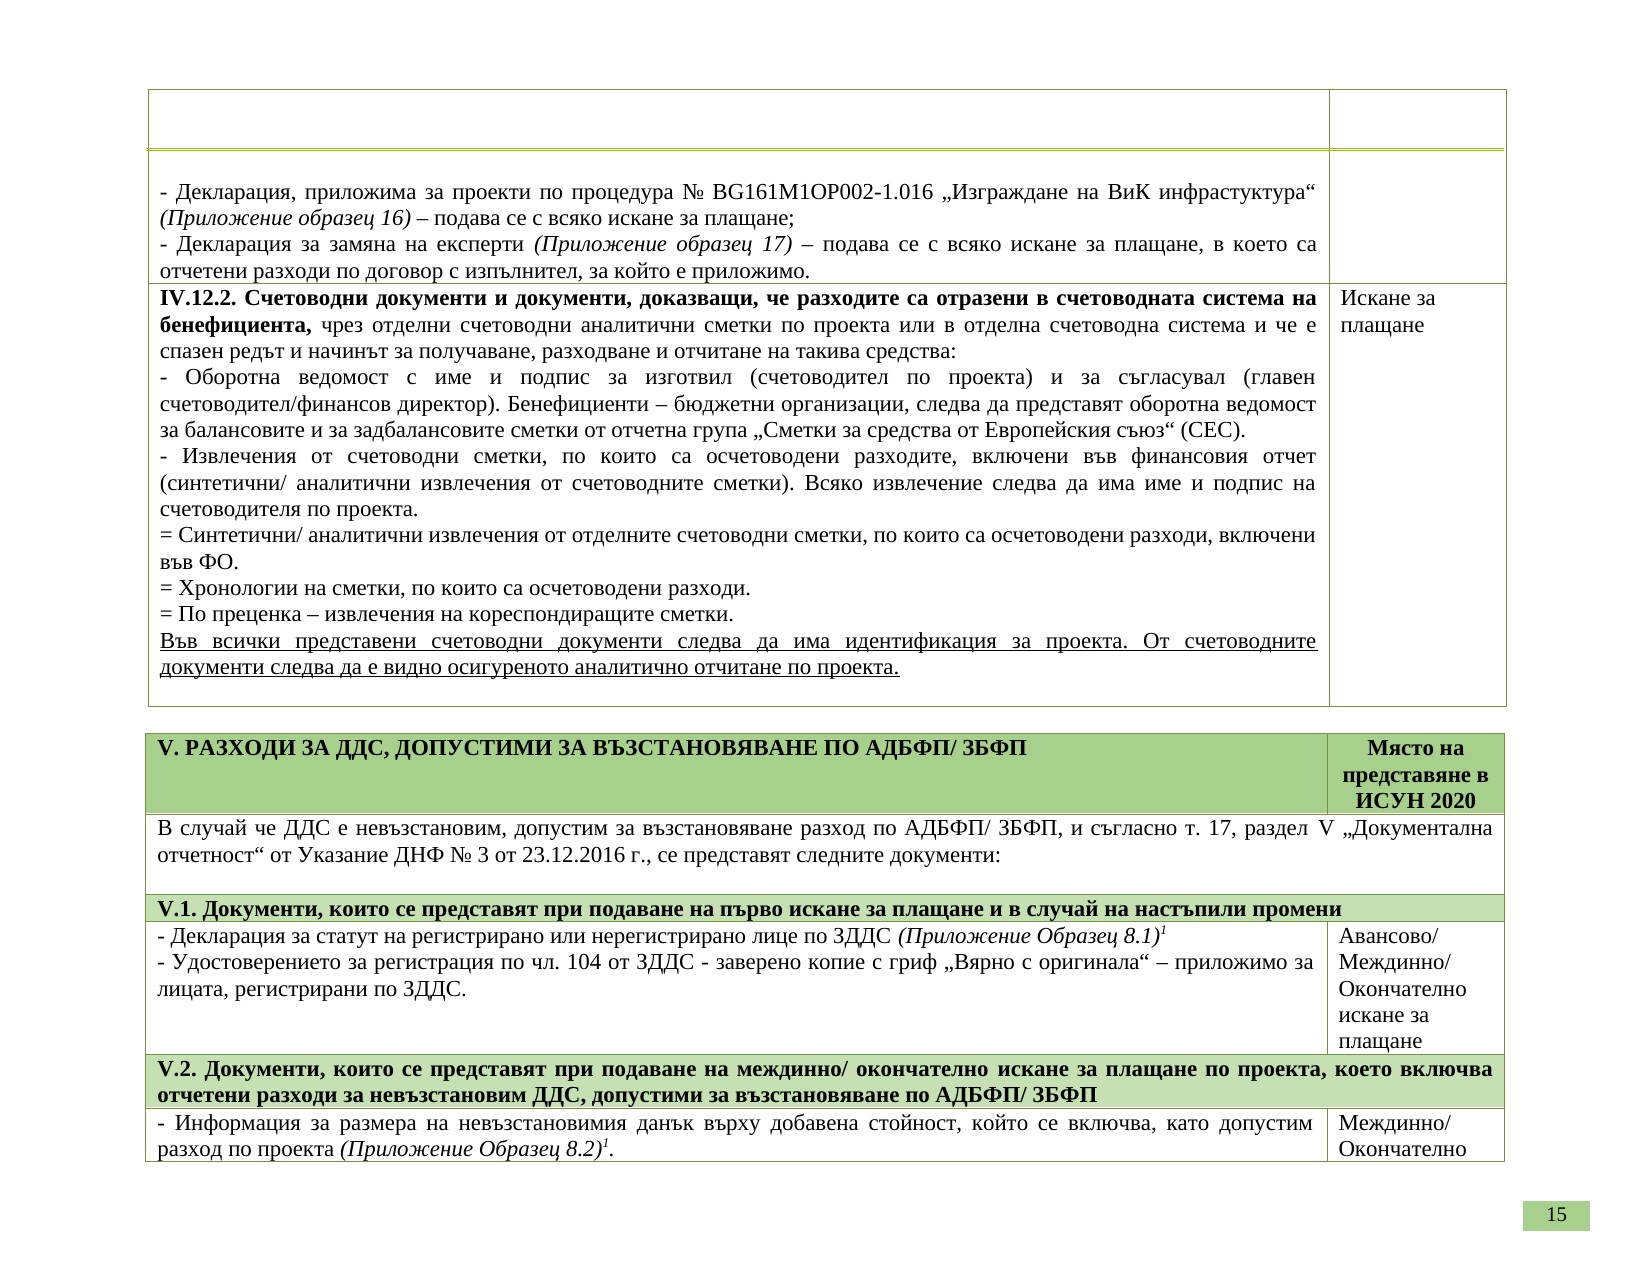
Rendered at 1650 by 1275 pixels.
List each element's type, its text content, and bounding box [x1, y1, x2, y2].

table_cell IV.12.2. Счетоводни документи и документи, доказващи, че разходите са отразени в счетоводната система на бенефициента, чрез отделни счетоводни аналитични сметки по проекта или в отделна счетоводна система и че е спазен редът и начинът за получаване, разходване и отчитане на такива средства: - Оборотна ведомост с име и подпис за изготвил (счетоводител по проекта) и за съгласувал (главен счетоводител/финансов директор). Бенефициенти – бюджетни организации, следва да представят оборотна ведомост за балансовите и за задбалансовите сметки от отчетна група „Сметки за средства от Европейския съюз“ (СЕС). - Извлечения от счетоводни сметки, по които са осчетоводени разходите, включени във финансовия отчет (синтетични/ аналитични извлечения от счетоводните сметки). Всяко извлечение следва да има име и подпис на счетоводителя по проекта. = Синтетични/ аналитични извлечения от отделните счетоводни сметки, по които са осчетоводени разходи, включени във ФО. = Хронологии на сметки, по които са осчетоводени разходи. = По преценка – извлечения на кореспондиращите сметки. Във всички представени счетоводни документи следва да има идентификация за проекта. От счетоводните документи следва да е видно осигуреното аналитично отчитане по проекта. [149, 284, 1329, 706]
table_cell - Декларация за статут на регистрирано или нерегистрирано лице по ЗДДС (Приложение Образец 8.1)1 - Удостоверението за регистрация по чл. 104 от ЗДДС - заверено копие с гриф „Вярно с оригинала“ – приложимо за лицата, регистрирани по ЗДДС. [146, 922, 1327, 1054]
table_header V. РАЗХОДИ ЗА ДДС, ДОПУСТИМИ ЗА ВЪЗСТАНОВЯВАНЕ ПО АДБФП/ ЗБФП [146, 734, 1327, 813]
table_cell Авансово/ Междинно/ Окончателно искане за плащане [1328, 922, 1504, 1054]
table_cell V.1. Документи, които се представят при подаване на първо искане за плащане и в случай на настъпили промени [146, 895, 1504, 921]
table_cell Искане за плащане [1330, 284, 1506, 706]
table_header Място на представяне в ИСУН 2020 [1328, 734, 1504, 813]
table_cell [149, 90, 1329, 148]
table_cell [1328, 1109, 1504, 1161]
table_cell В случай че ДДС е невъзстановим, допустим за възстановяване разход по АДБФП/ ЗБФП, и съгласно т. 17, раздел V „Документална отчетност“ от Указание ДНФ № 3 от 23.12.2016 г., се представят следните документи: [146, 815, 1504, 893]
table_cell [146, 1109, 1327, 1161]
table_cell V.2. Документи, които се представят при подаване на междинно/ окончателно искане за плащане по проекта, което включва отчетени разходи за невъзстановим ДДС, допустими за възстановяване по АДБФП/ ЗБФП [146, 1055, 1504, 1107]
table_cell Искане за плащане [1330, 90, 1506, 283]
